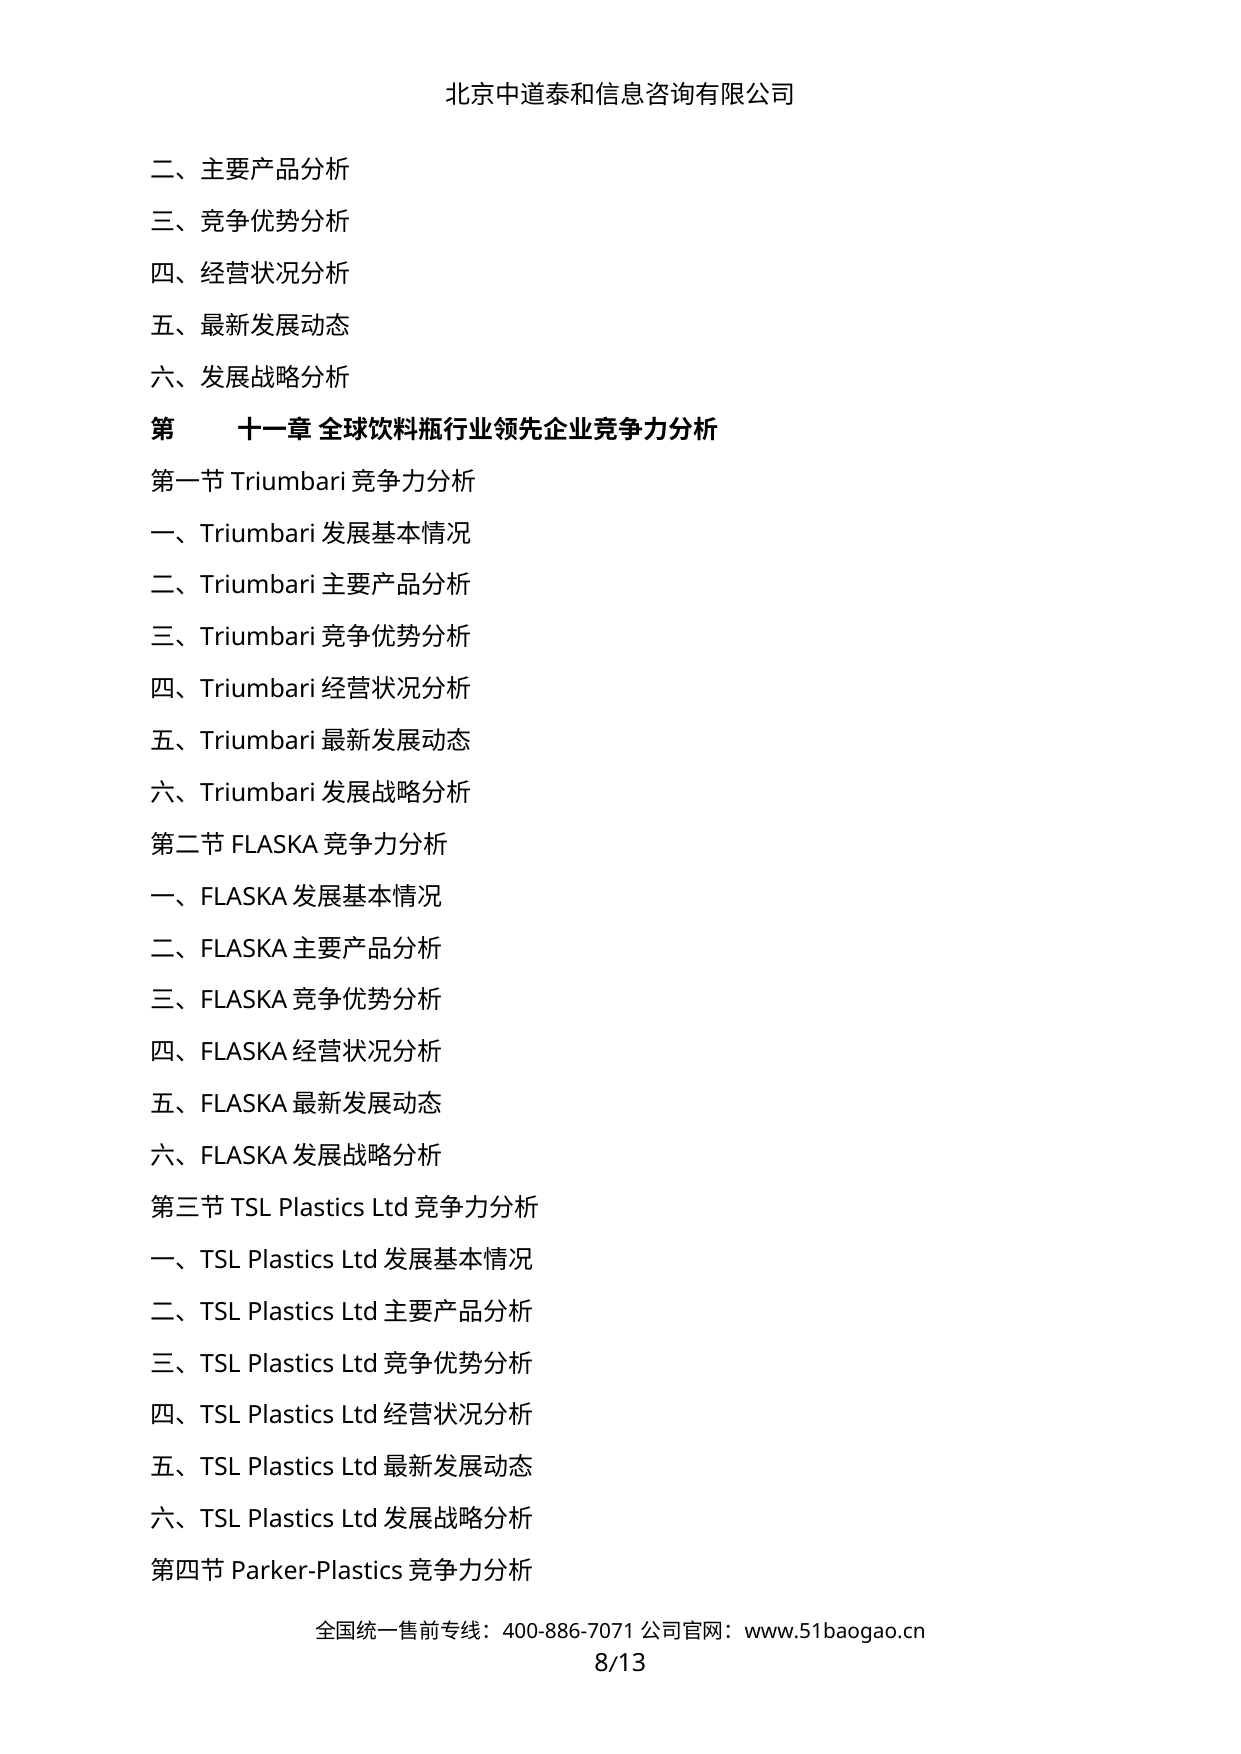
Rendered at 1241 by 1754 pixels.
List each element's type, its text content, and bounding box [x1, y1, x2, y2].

text 四、Triumbari经营状况分析 [150, 669, 1090, 705]
text 五、FLASKA最新发展动态 [150, 1084, 1090, 1120]
text 一、Triumbari发展基本情况 [150, 513, 1090, 549]
text 四、TSL Plastics Ltd经营状况分析 [150, 1395, 1090, 1431]
text 一、TSL Plastics Ltd发展基本情况 [150, 1239, 1090, 1276]
text 五、TSL Plastics Ltd最新发展动态 [150, 1447, 1090, 1483]
text 六、TSL Plastics Ltd发展战略分析 [150, 1499, 1090, 1535]
text 第三节 TSL Plastics Ltd竞争力分析 [150, 1187, 1090, 1224]
text 一、FLASKA发展基本情况 [150, 876, 1090, 912]
text 六、FLASKA发展战略分析 [150, 1136, 1090, 1172]
text 六、Triumbari发展战略分析 [150, 772, 1090, 809]
text 第二节 FLASKA竞争力分析 [150, 824, 1090, 861]
text 五、Triumbari最新发展动态 [150, 721, 1090, 757]
text 二、Triumbari主要产品分析 [150, 565, 1090, 601]
text 二、主要产品分析 [150, 150, 1090, 186]
text 第 十一章 全球饮料瓶行业领先企业竞争力分析 [150, 409, 1090, 446]
text 六、发展战略分析 [150, 357, 1090, 394]
text 三、FLASKA竞争优势分析 [150, 980, 1090, 1016]
text 第四节 Parker-Plastics竞争力分析 [150, 1551, 1090, 1587]
text 四、经营状况分析 [150, 254, 1090, 290]
text 五、最新发展动态 [150, 306, 1090, 342]
text 二、FLASKA主要产品分析 [150, 928, 1090, 964]
text 三、竞争优势分析 [150, 202, 1090, 238]
text 四、FLASKA经营状况分析 [150, 1032, 1090, 1068]
text 三、Triumbari竞争优势分析 [150, 617, 1090, 653]
text 二、TSL Plastics Ltd主要产品分析 [150, 1291, 1090, 1327]
text 第一节 Triumbari竞争力分析 [150, 461, 1090, 497]
text 三、TSL Plastics Ltd竞争优势分析 [150, 1343, 1090, 1379]
